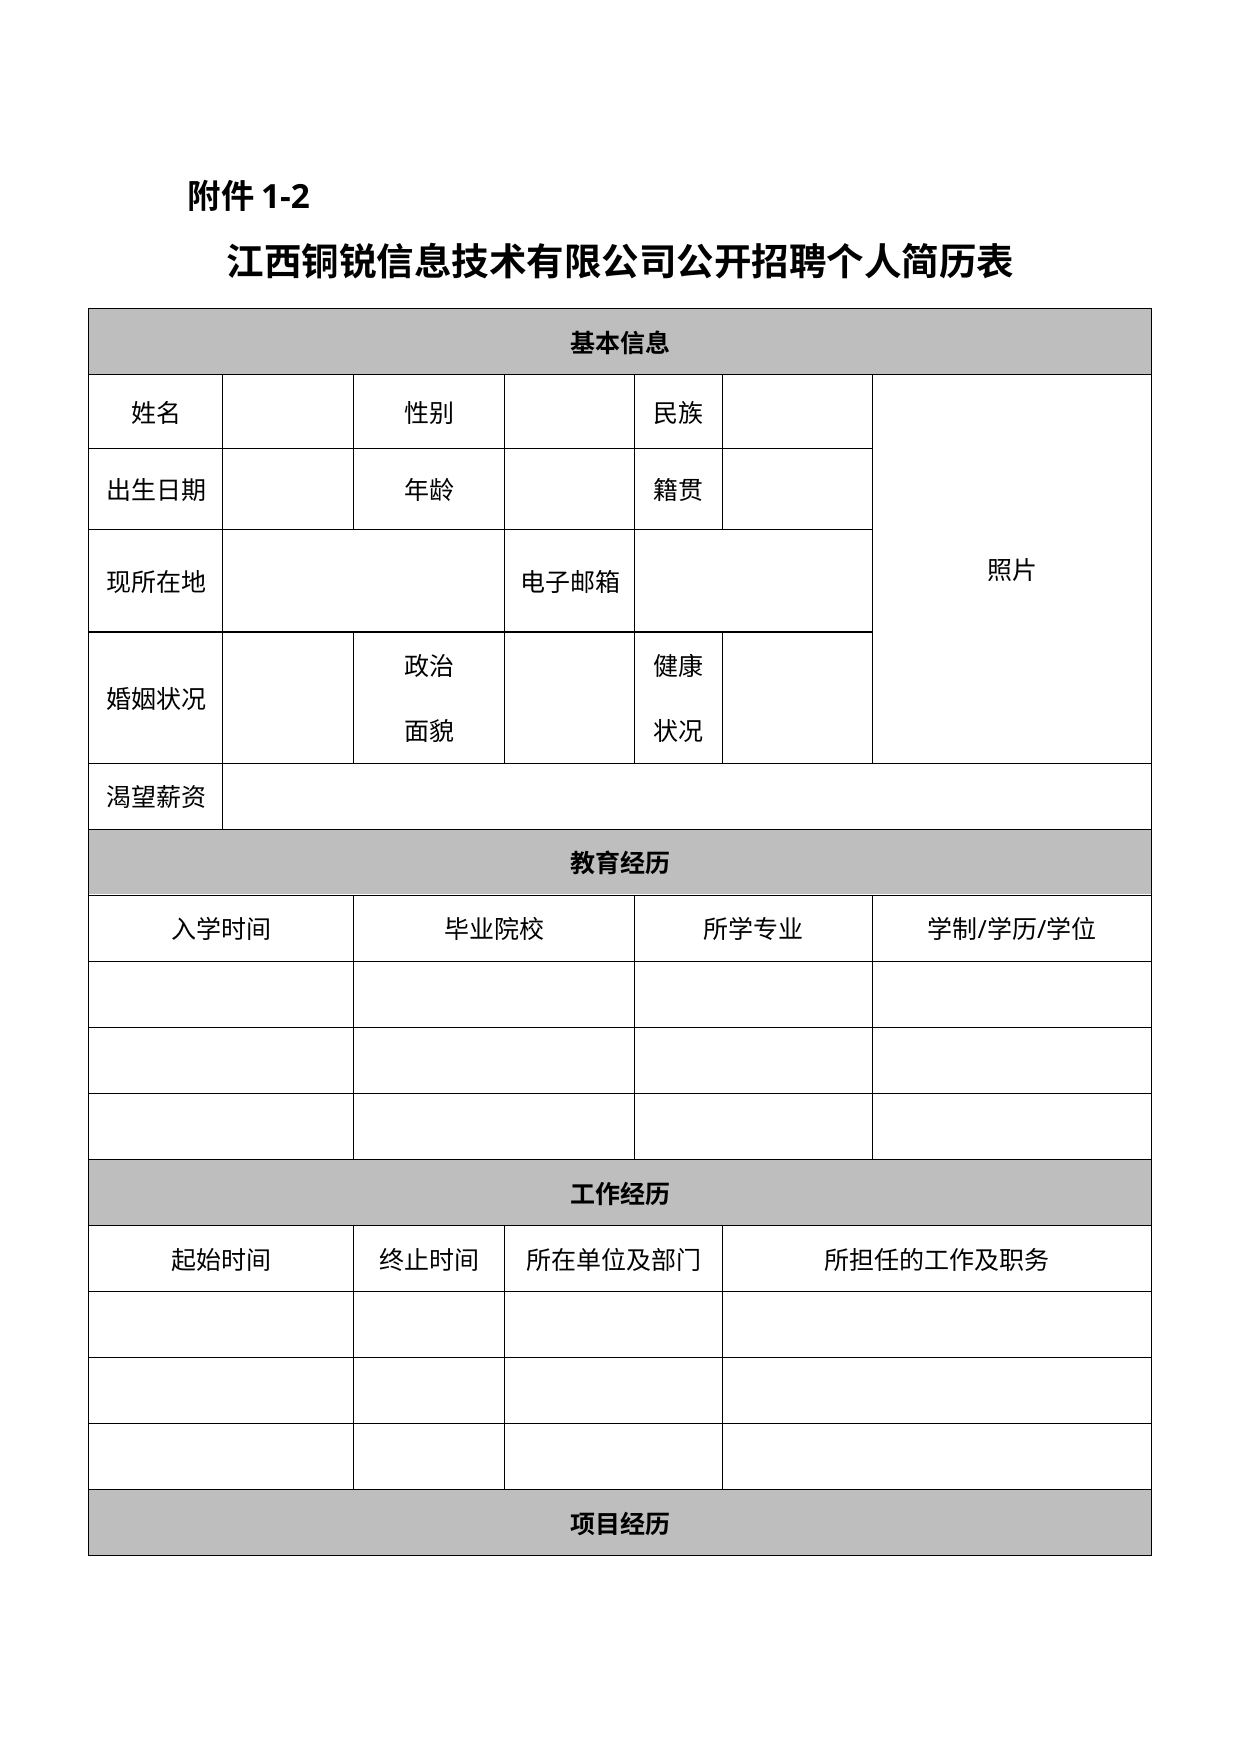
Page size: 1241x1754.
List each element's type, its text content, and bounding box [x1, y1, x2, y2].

table_cell [354, 1358, 504, 1423]
table_cell [723, 1292, 1151, 1357]
table_header 基本信息 [89, 309, 1151, 374]
table_cell 电子邮箱 [505, 530, 634, 631]
table_cell 年龄 [354, 449, 504, 529]
table_cell [223, 633, 353, 762]
table_cell [723, 633, 872, 762]
table_cell 终止时间 [354, 1226, 504, 1291]
table_cell [505, 1424, 722, 1489]
table_cell [505, 1358, 722, 1423]
table_cell [635, 1028, 872, 1093]
table_cell 民族 [635, 375, 722, 448]
table_cell [354, 1028, 634, 1093]
table_cell 入学时间 [89, 896, 353, 961]
table_cell [505, 449, 634, 529]
table_cell 工作经历 [89, 1160, 1151, 1225]
table_cell 出生日期 [89, 449, 222, 529]
table_cell 所在单位及部门 [505, 1226, 722, 1291]
table_cell 籍贯 [635, 449, 722, 529]
table_cell 起始时间 [89, 1226, 353, 1291]
table_cell 姓名 [89, 375, 222, 448]
table_cell [89, 1424, 353, 1489]
table_cell [354, 962, 634, 1027]
table_cell 照片 [873, 375, 1151, 762]
table_cell 学制/学历/学位 [873, 896, 1151, 961]
table_cell 所学专业 [635, 896, 872, 961]
table_cell [873, 1094, 1151, 1159]
table_cell [505, 1292, 722, 1357]
table_cell 性别 [354, 375, 504, 448]
table_cell [505, 375, 634, 448]
table_cell [505, 633, 634, 762]
table_cell [89, 1028, 353, 1093]
table_cell [873, 1028, 1151, 1093]
table_cell [223, 530, 504, 631]
table_cell 健康状况 [635, 633, 722, 762]
table_cell [354, 1094, 634, 1159]
table_cell [223, 375, 353, 448]
table_cell [723, 1424, 1151, 1489]
table_cell [635, 530, 872, 631]
table_cell 毕业院校 [354, 896, 634, 961]
table_cell 渴望薪资 [89, 764, 222, 828]
table_cell [89, 962, 353, 1027]
table_cell [89, 1358, 353, 1423]
table_cell [89, 1094, 353, 1159]
table_cell [723, 449, 872, 529]
text 江西铜锐信息技术有限公司公开招聘个人简历表 [187, 227, 1053, 292]
table_cell [354, 1424, 504, 1489]
text 附件1-2 [187, 162, 1053, 227]
table_cell [635, 962, 872, 1027]
table_cell 现所在地 [89, 530, 222, 631]
table_cell [873, 962, 1151, 1027]
table_cell [723, 375, 872, 448]
table_cell [723, 1358, 1151, 1423]
table_cell 教育经历 [89, 830, 1151, 894]
table_cell [354, 1292, 504, 1357]
table_cell 所担任的工作及职务 [723, 1226, 1151, 1291]
table_cell 项目经历 [89, 1490, 1151, 1555]
table_cell [223, 764, 1151, 828]
table_cell [635, 1094, 872, 1159]
table_cell 政治 面貌 [354, 633, 504, 762]
table_cell [223, 449, 353, 529]
table_cell 婚姻状况 [89, 633, 222, 762]
table_cell [89, 1292, 353, 1357]
